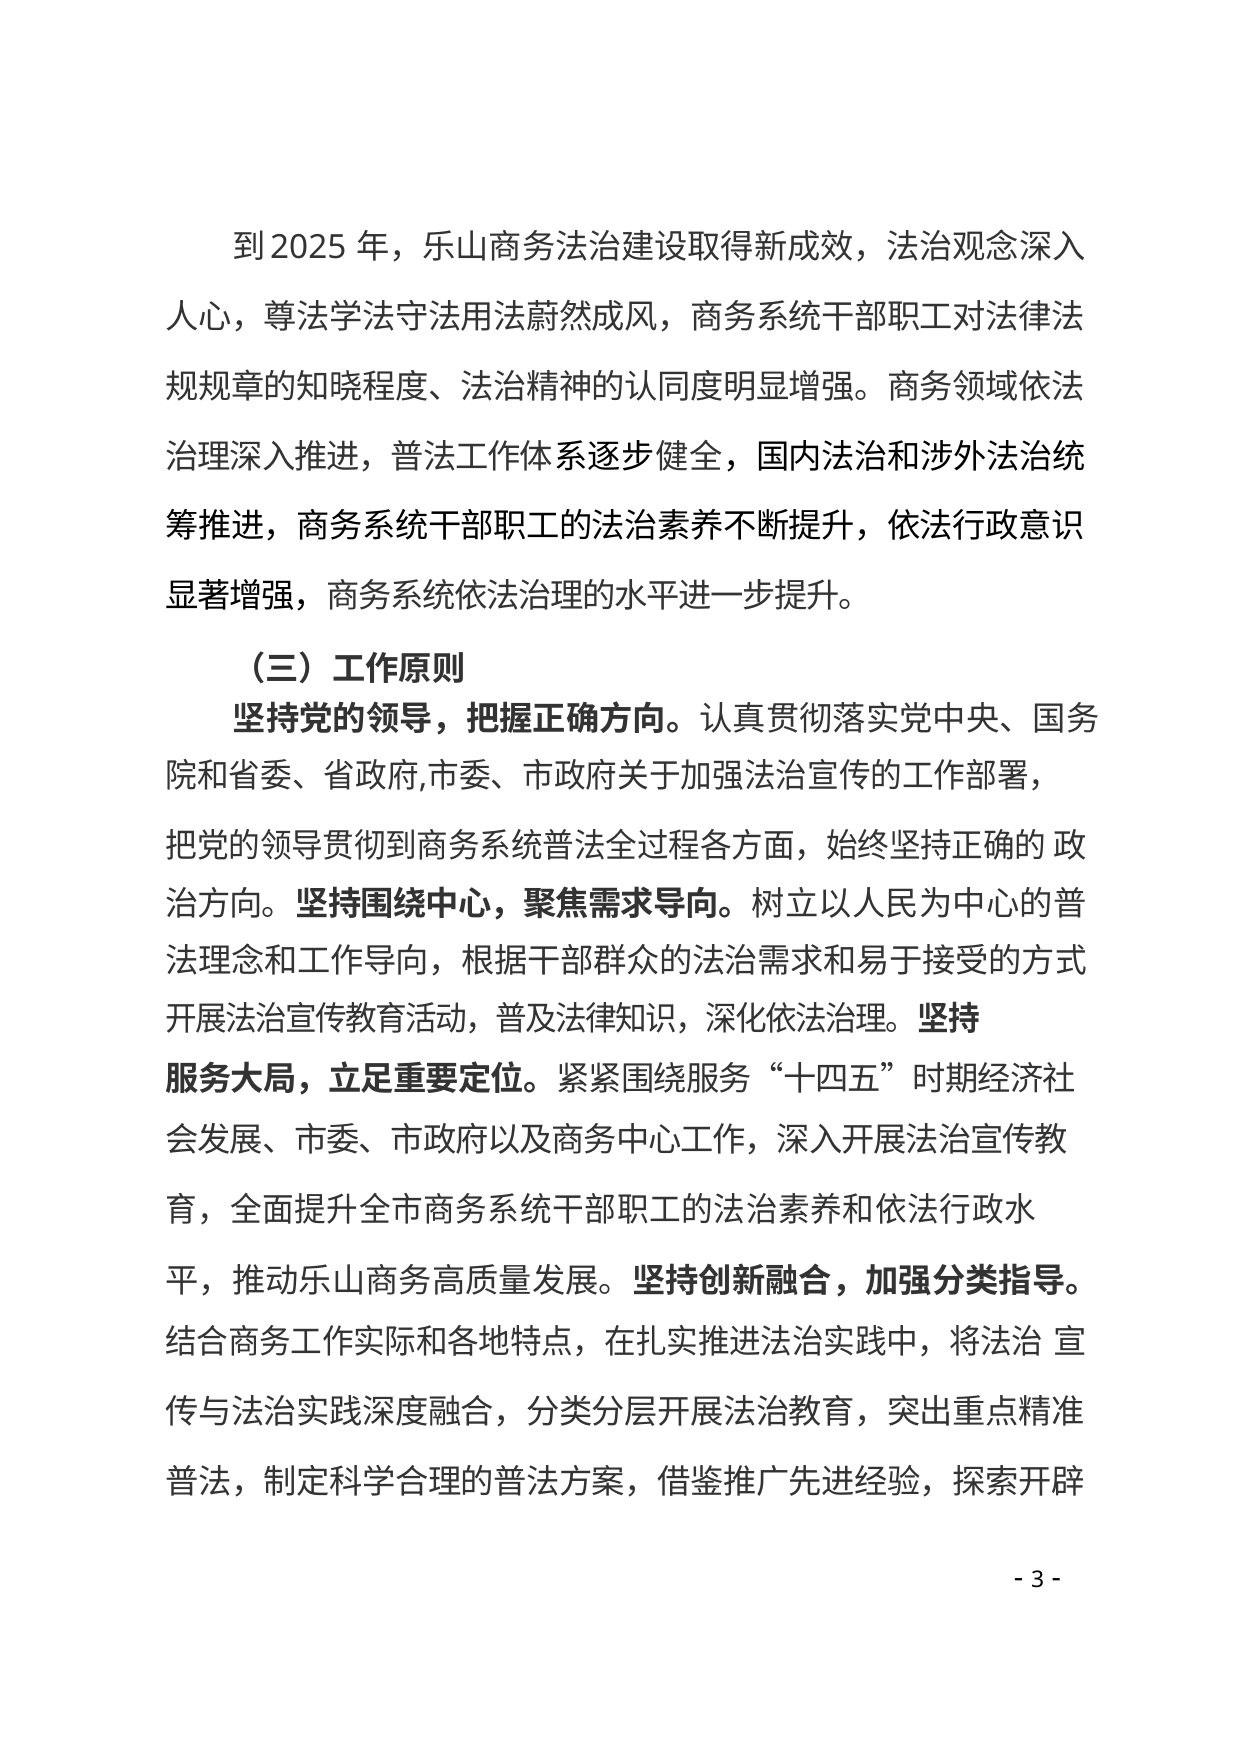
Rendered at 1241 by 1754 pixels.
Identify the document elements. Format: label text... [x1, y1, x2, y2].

subtitle （三）工作原则 [232, 639, 1130, 690]
text 到 2025 年，乐山商务法治建设取得新成效，法治观念深入人心，尊法学法守法用法蔚然成风，商务系统干部职工对法律法规规章的知晓程度、法治精神的认同度明显增强。商务领域依法治理深入推进，普法工作体系逐步健全，国内法治和涉外法治统筹推进，商务系统干部职工的法治素养不断提升，依法行政意识显著增强，商务系统依法治理的水平进一步提升。 [165, 219, 1087, 617]
text 服务大局，立足重要定位。紧紧围绕服务“十四五”时期经济社 [165, 1050, 1130, 1101]
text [165, 1315, 1087, 1503]
text 坚持党的领导，把握正确方向。认真贯彻落实党中央、国务院和省委、省政府,市委、市政府关于加强法治宣传的工作部署， [165, 691, 1104, 798]
text 把党的领导贯彻到商务系统普法全过程各方面，始终坚持正确的 政治方向。坚持围绕中心，聚焦需求导向。树立以人民为中心的普法理念和工作导向，根据干部群众的法治需求和易于接受的方式开展法治宣传教育活动，普及法律知识，深化依法治理。坚持 [165, 818, 1087, 1040]
text 会发展、市委、市政府以及商务中心工作，深入开展法治宣传教育，全面提升全市商务系统干部职工的法治素养和依法行政水 [165, 1113, 1087, 1231]
text 平，推动乐山商务高质量发展。坚持创新融合，加强分类指导。 [165, 1252, 1130, 1303]
